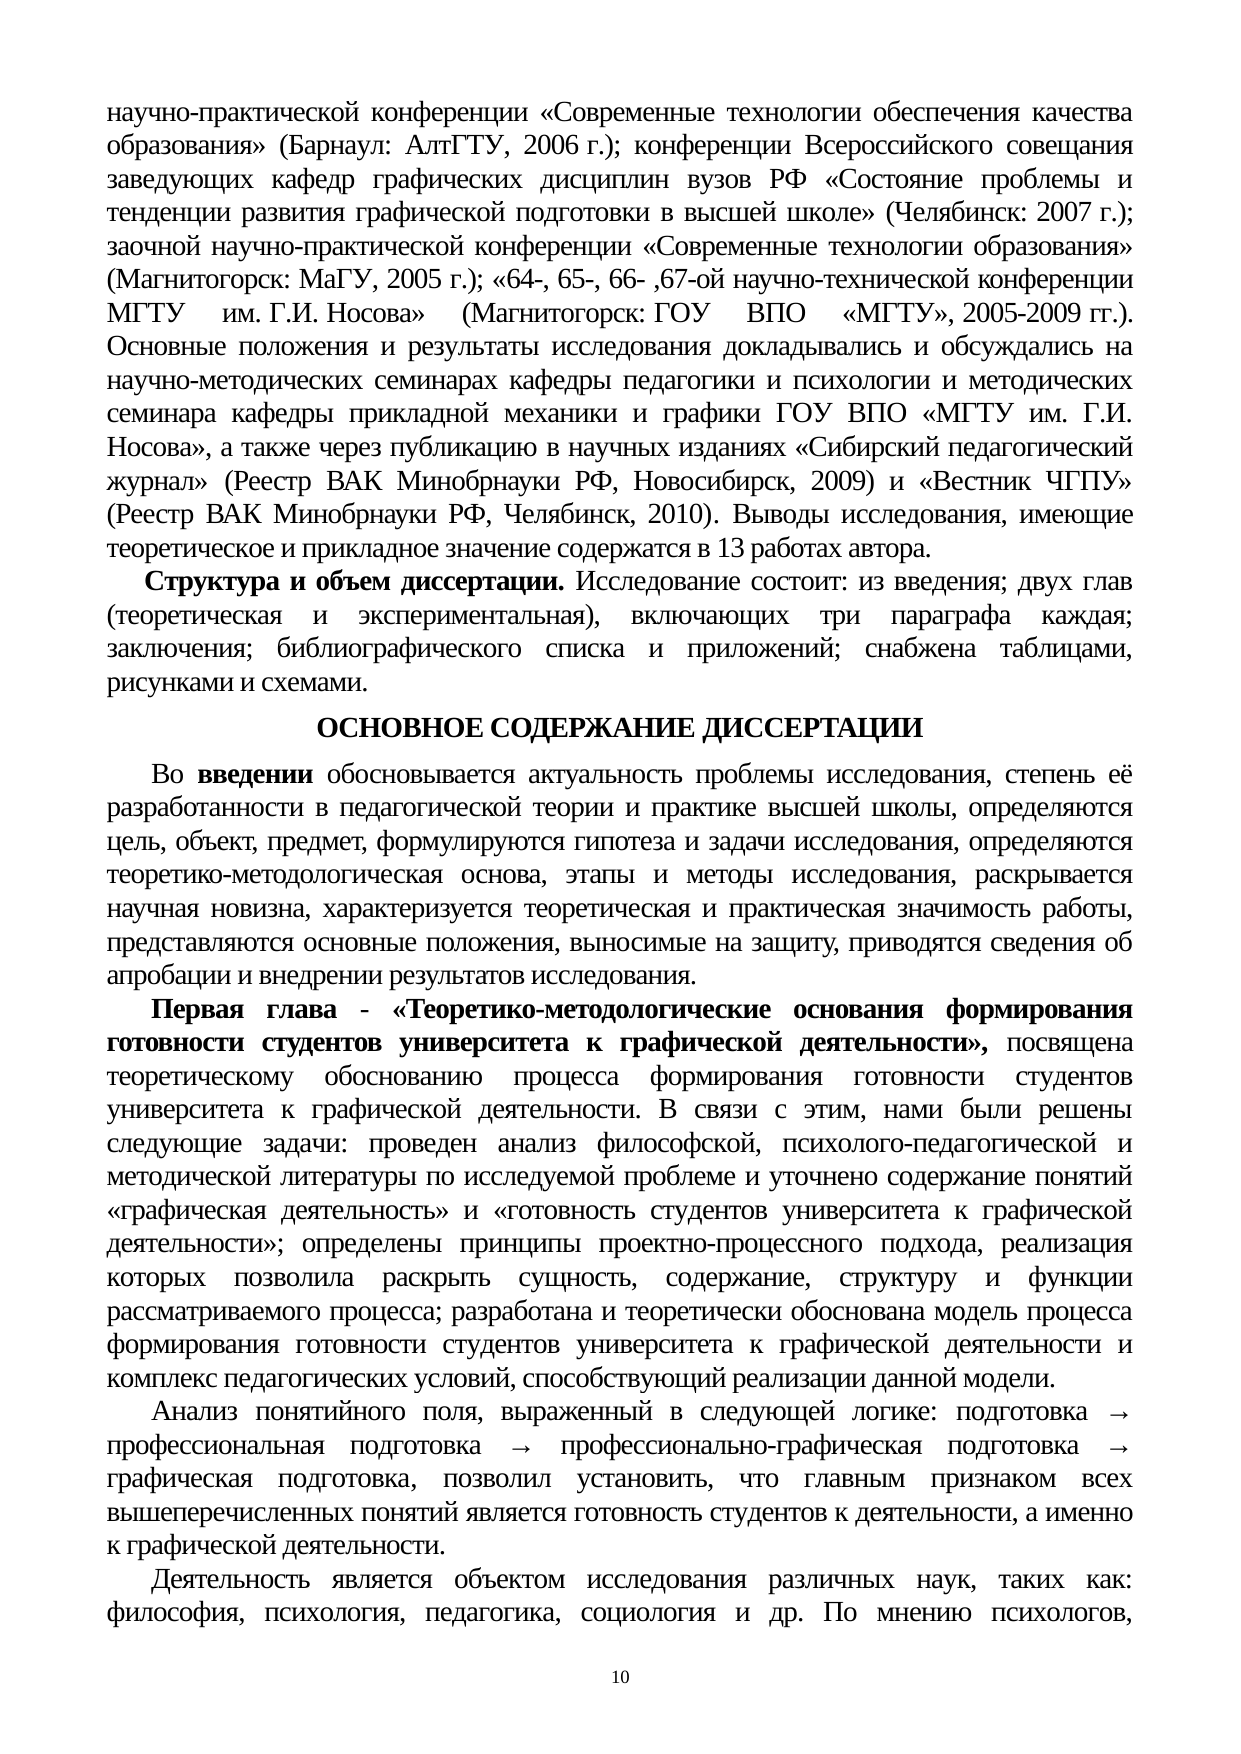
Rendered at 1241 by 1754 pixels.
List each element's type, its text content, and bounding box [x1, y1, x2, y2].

text Структура и объем диссертации. Исследование состоит: из введения; двух глав (теоретическая и экспериментальная), включающих три параграфа каждая; заключения; библиографического списка и приложений; снабжена таблицами, рисунками и схемами. [106, 563, 1134, 697]
text Анализ понятийного поля, выраженный в следующей логике: подготовка → профессиональная подготовка → профессионально-графическая подготовка → графическая подготовка, позволил установить, что главным признаком всех вышеперечисленных понятий является готовность студентов к деятельности, а именно к графической деятельности. [106, 1393, 1134, 1561]
text Во введении обосновывается актуальность проблемы исследования, степень её разработанности в педагогической теории и практике высшей школы, определяются цель, объект, предмет, формулируются гипотеза и задачи исследования, определяются теоретико-методологическая основа, этапы и методы исследования, раскрывается научная новизна, характеризуется теоретическая и практическая значимость работы, представляются основные положения, выносимые на защиту, приводятся сведения об апробации и внедрении результатов исследования. [106, 756, 1134, 991]
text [106, 1561, 1134, 1628]
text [106, 94, 1134, 563]
text Первая глава - «Теоретико-методологические основания формирования готовности студентов университета к графической деятельности», посвящена теоретическому обоснованию процесса формирования готовности студентов университета к графической деятельности. В связи с этим, нами были решены следующие задачи: проведен анализ философской, психолого-педагогической и методической литературы по исследуемой проблеме и уточнено содержание понятий «графическая деятельность» и «готовность студентов университета к графической деятельности»; определены принципы проектно-процессного подхода, реализация которых позволила раскрыть сущность, содержание, структуру и функции рассматриваемого процесса; разработана и теоретически обоснована модель процесса формирования готовности студентов университета к графической деятельности и комплекс педагогических условий, способствующий реализации данной модели. [106, 991, 1134, 1393]
text ОСНОВНОЕ СОДЕРЖАНИЕ диссертации [106, 710, 1134, 743]
